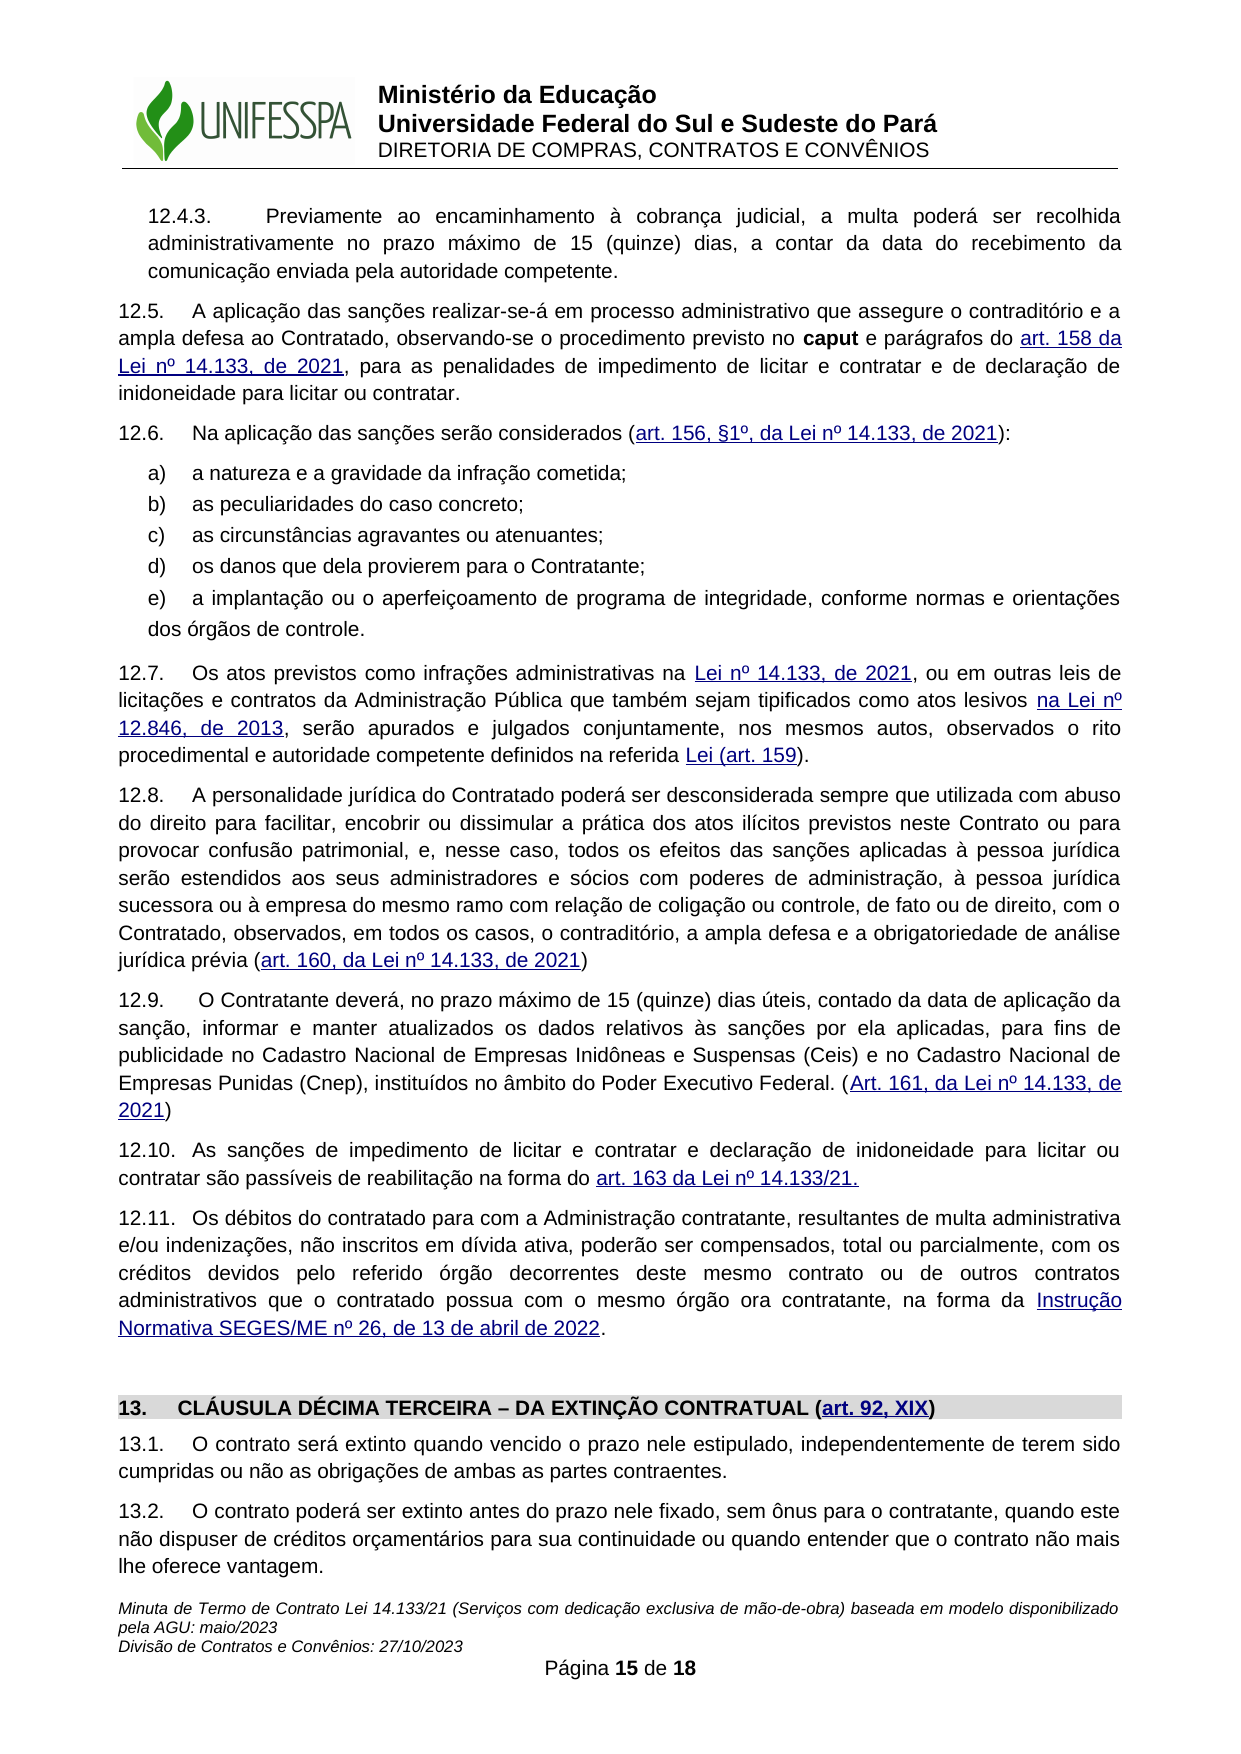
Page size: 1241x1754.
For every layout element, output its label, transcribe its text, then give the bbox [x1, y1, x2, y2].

list a implantação ou o aperfeiçoamento de programa de integridade, conforme normas e orientações dos órgãos de controle. [148, 586, 1122, 641]
picture [133, 77, 356, 165]
list a natureza e a gravidade da infração cometida; [148, 461, 1122, 485]
text Os atos previstos como infrações administrativas na Lei nº 14.133, de 2021, ou em outras leis de licitações e contratos da Administração Pública que também sejam tipificados como atos lesivos na Lei nº 12.846, de 2013, serão apurados e julgados conjuntamente, nos mesmos autos, observados o rito procedimental e autoridade competente definidos na referida Lei (art. 159). [118, 660, 1122, 767]
text Os débitos do contratado para com a Administração contratante, resultantes de multa administrativa e/ou indenizações, não inscritos em dívida ativa, poderão ser compensados, total ou parcialmente, com os créditos devidos pelo referido órgão decorrentes deste mesmo contrato ou de outros contratos administrativos que o contratado possua com o mesmo órgão ora contratante, na forma da Instrução Normativa SEGES/ME nº 26, de 13 de abril de 2022. [118, 1205, 1122, 1339]
text CLÁUSULA DÉCIMA TERCEIRA – DA EXTINÇÃO CONTRATUAL (art. 92, XIX) [118, 1395, 1122, 1419]
text A personalidade jurídica do Contratado poderá ser desconsiderada sempre que utilizada com abuso do direito para facilitar, encobrir ou dissimular a prática dos atos ilícitos previstos neste Contrato ou para provocar confusão patrimonial, e, nesse caso, todos os efeitos das sanções aplicadas à pessoa jurídica serão estendidos aos seus administradores e sócios com poderes de administração, à pessoa jurídica sucessora ou à empresa do mesmo ramo com relação de coligação ou controle, de fato ou de direito, com o Contratado, observados, em todos os casos, o contraditório, a ampla defesa e a obrigatoriedade de análise jurídica prévia (art. 160, da Lei nº 14.133, de 2021) [118, 783, 1122, 972]
text A aplicação das sanções realizar-se-á em processo administrativo que assegure o contraditório e a ampla defesa ao Contratado, observando-se o procedimento previsto no caput e parágrafos do art. 158 da Lei nº 14.133, de 2021, para as penalidades de impedimento de licitar e contratar e de declaração de inidoneidade para licitar ou contratar. [118, 298, 1122, 405]
text O Contratante deverá, no prazo máximo de 15 (quinze) dias úteis, contado da data de aplicação da sanção, informar e manter atualizados os dados relativos às sanções por ela aplicadas, para fins de publicidade no Cadastro Nacional de Empresas Inidôneas e Suspensas (Ceis) e no Cadastro Nacional de Empresas Punidas (Cnep), instituídos no âmbito do Poder Executivo Federal. (Art. 161, da Lei nº 14.133, de 2021) [118, 988, 1122, 1122]
text O contrato poderá ser extinto antes do prazo nele fixado, sem ônus para o contratante, quando este não dispuser de créditos orçamentários para sua continuidade ou quando entender que o contrato não mais lhe oferece vantagem. [118, 1499, 1122, 1578]
text Previamente ao encaminhamento à cobrança judicial, a multa poderá ser recolhida administrativamente no prazo máximo de 15 (quinze) dias, a contar da data do recebimento da comunicação enviada pela autoridade competente. [148, 203, 1122, 282]
list as circunstâncias agravantes ou atenuantes; [148, 523, 1122, 547]
text Na aplicação das sanções serão considerados (art. 156, §1º, da Lei nº 14.133, de 2021): [118, 421, 1122, 445]
list as peculiaridades do caso concreto; [148, 492, 1122, 516]
list os danos que dela provierem para o Contratante; [148, 554, 1122, 578]
text As sanções de impedimento de licitar e contratar e declaração de inidoneidade para licitar ou contratar são passíveis de reabilitação na forma do art. 163 da Lei nº 14.133/21. [118, 1138, 1122, 1189]
text O contrato será extinto quando vencido o prazo nele estipulado, independentemente de terem sido cumpridas ou não as obrigações de ambas as partes contraentes. [118, 1432, 1122, 1483]
